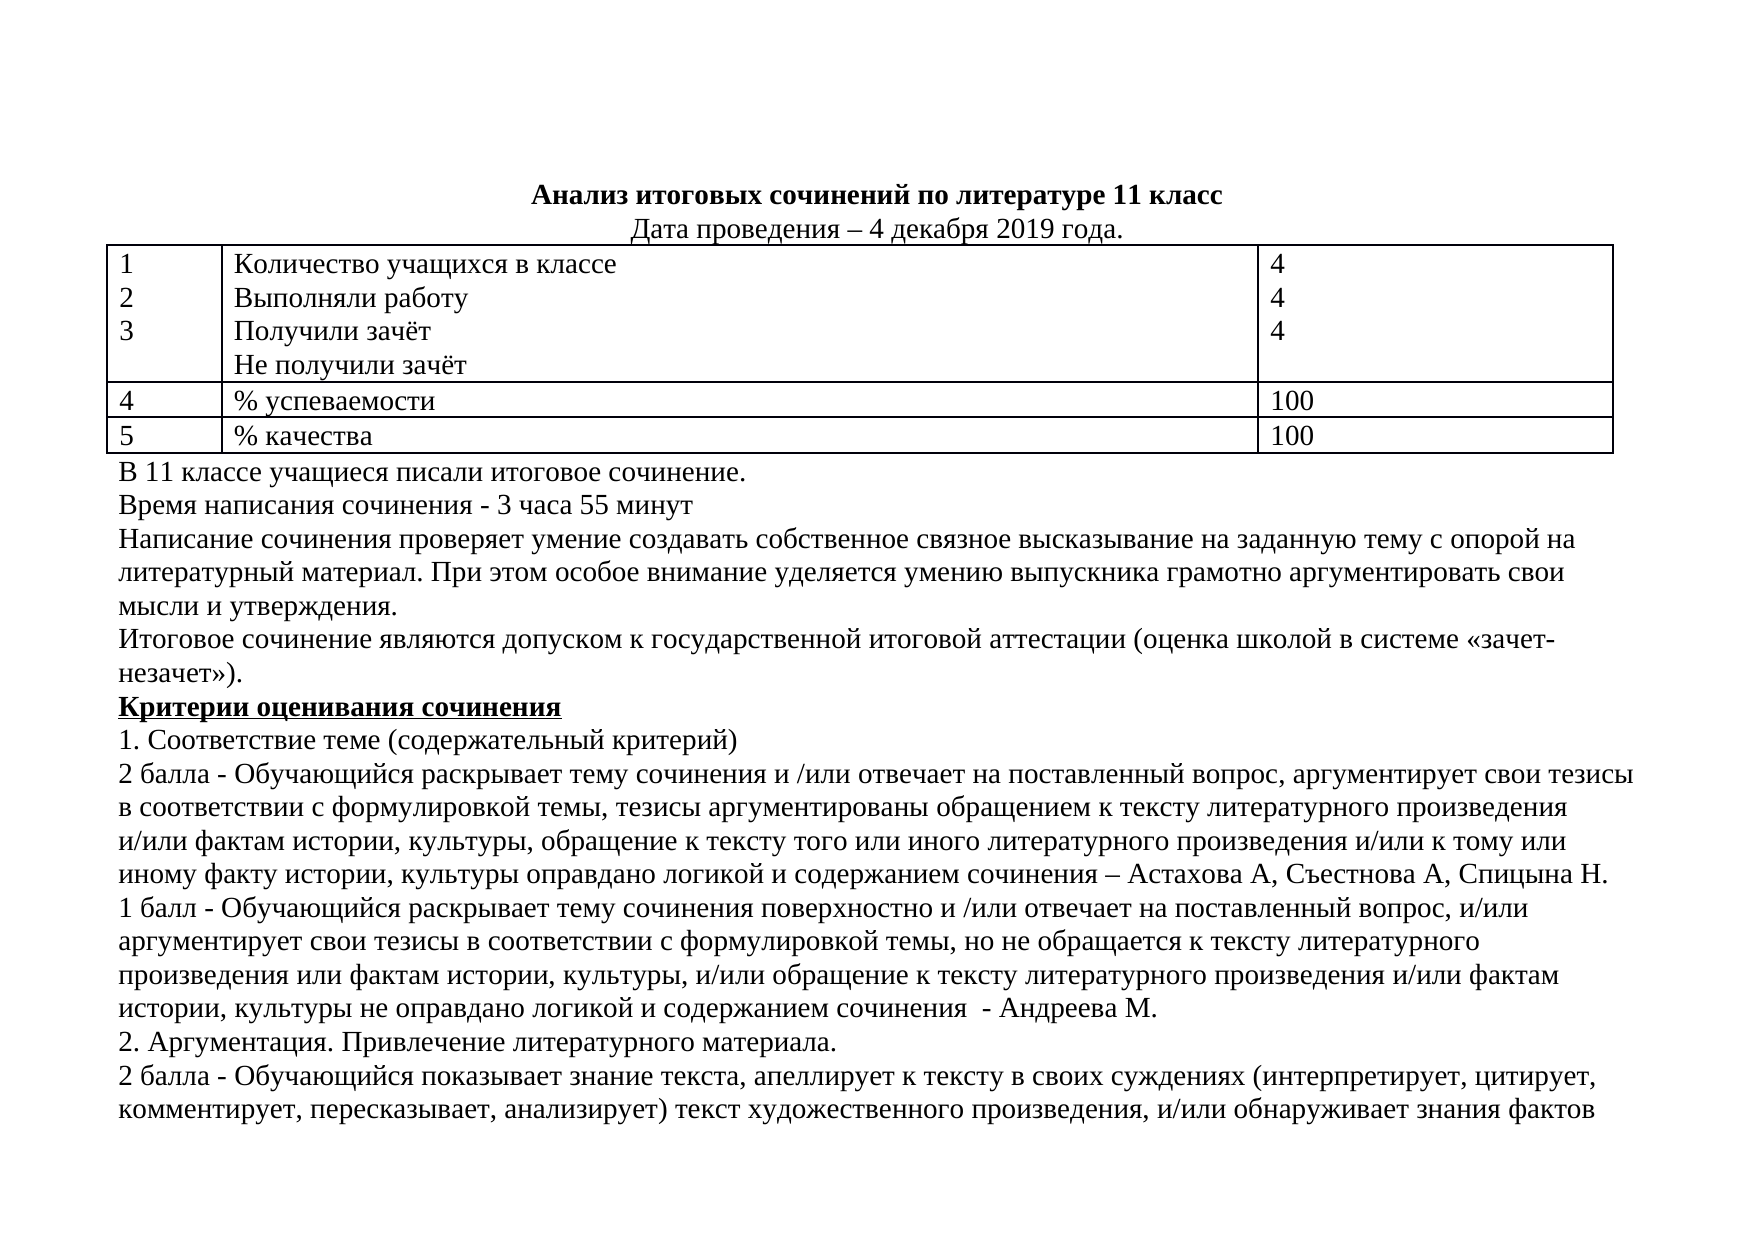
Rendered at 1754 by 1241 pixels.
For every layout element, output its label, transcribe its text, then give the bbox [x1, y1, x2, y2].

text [118, 1058, 1636, 1125]
table_header Количество учащихся в классе Выполняли работу Получили зачёт Не получили зачёт [223, 246, 1257, 381]
text 2 балла - Обучающийся раскрывает тему сочинения и /или отвечает на поставленный вопрос, аргументирует свои тезисы в соответствии с формулировкой темы, тезисы аргументированы обращением к тексту литературного произведения и/или фактам истории, культуры, обращение к тексту того или иного литературного произведения и/или к тому или иному факту истории, культуры оправдано логикой и содержанием сочинения – Астахова А, Съестнова А, Спицына Н. [118, 756, 1636, 890]
table_cell 100 [1259, 418, 1612, 452]
text Написание сочинения проверяет умение создавать собственное связное высказывание на заданную тему с опорой на литературный материал. При этом особое внимание уделяется умению выпускника грамотно аргументировать свои мысли и утверждения. [118, 521, 1636, 622]
text Дата проведения – 4 декабря 2019 года. [118, 211, 1636, 244]
text Анализ итоговых сочинений по литературе 11 класс [118, 177, 1636, 211]
text В 11 классе учащиеся писали итоговое сочинение. [118, 454, 1636, 487]
text 1. Соответствие теме (содержательный критерий) [118, 722, 1636, 756]
text Время написания сочинения - 3 часа 55 минут [118, 487, 1636, 521]
table_header 1 2 3 [108, 246, 221, 381]
text 2. Аргументация. Привлечение литературного материала. [118, 1024, 1636, 1058]
table_cell % качества [223, 418, 1257, 452]
text Критерии оценивания сочинения [118, 689, 1636, 722]
table_cell 5 [108, 418, 221, 452]
text Итоговое сочинение являются допуском к государственной итоговой аттестации (оценка школой в системе «зачет-незачет»). [118, 622, 1636, 689]
table_header 4 4 4 [1259, 246, 1612, 381]
table_cell 4 [108, 383, 221, 416]
table_cell 100 [1259, 383, 1612, 416]
table_cell % успеваемости [223, 383, 1257, 416]
text 1 балл - Обучающийся раскрывает тему сочинения поверхностно и /или отвечает на поставленный вопрос, и/или аргументирует свои тезисы в соответствии с формулировкой темы, но не обращается к тексту литературного произведения или фактам истории, культуры, и/или обращение к тексту литературного произведения и/или фактам истории, культуры не оправдано логикой и содержанием сочинения - Андреева М. [118, 890, 1636, 1024]
